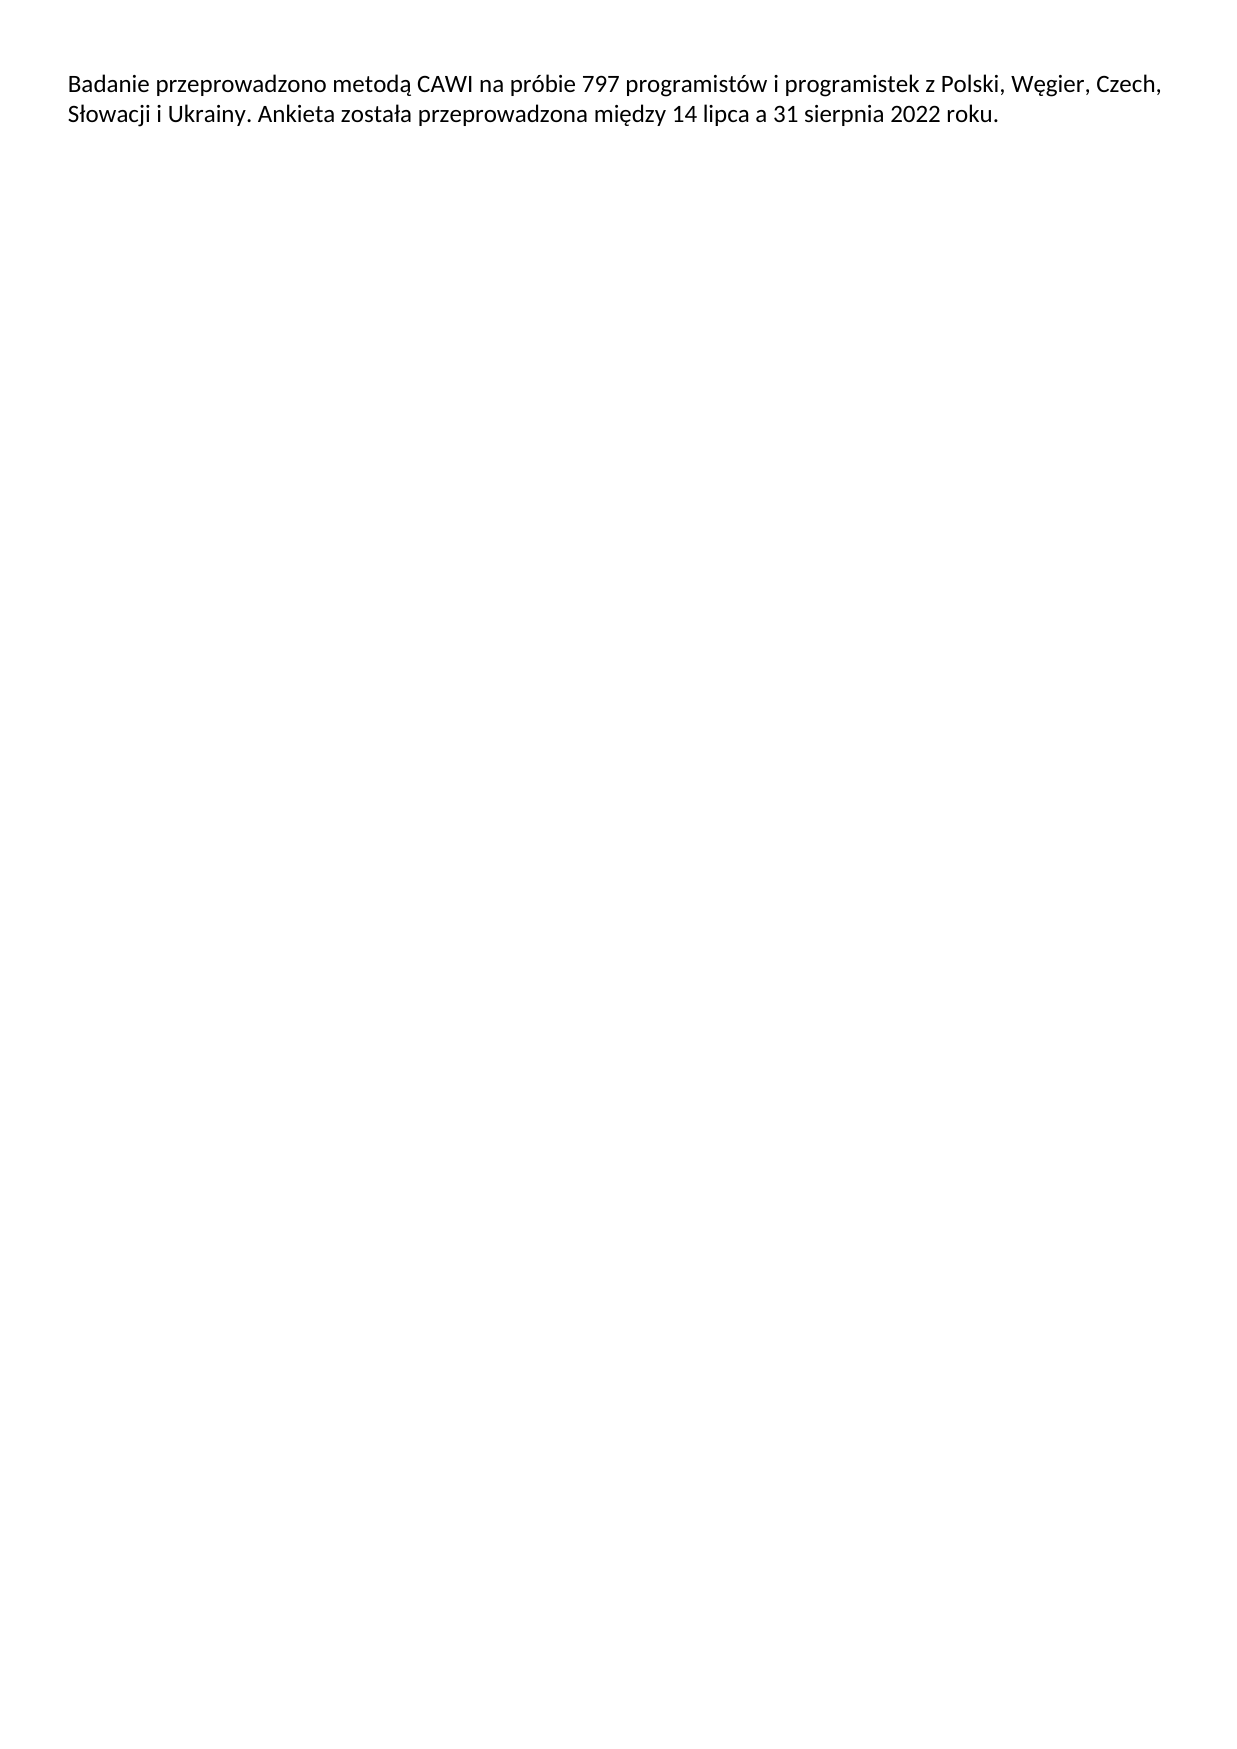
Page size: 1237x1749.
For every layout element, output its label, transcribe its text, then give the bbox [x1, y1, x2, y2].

text Badanie przeprowadzono metodą CAWI na próbie 797 programistów i programistek z Polski, Węgier, Czech, Słowacji i Ukrainy. Ankieta została przeprowadzona między 14 lipca a 31 sierpnia 2022 roku. [68, 68, 1169, 129]
